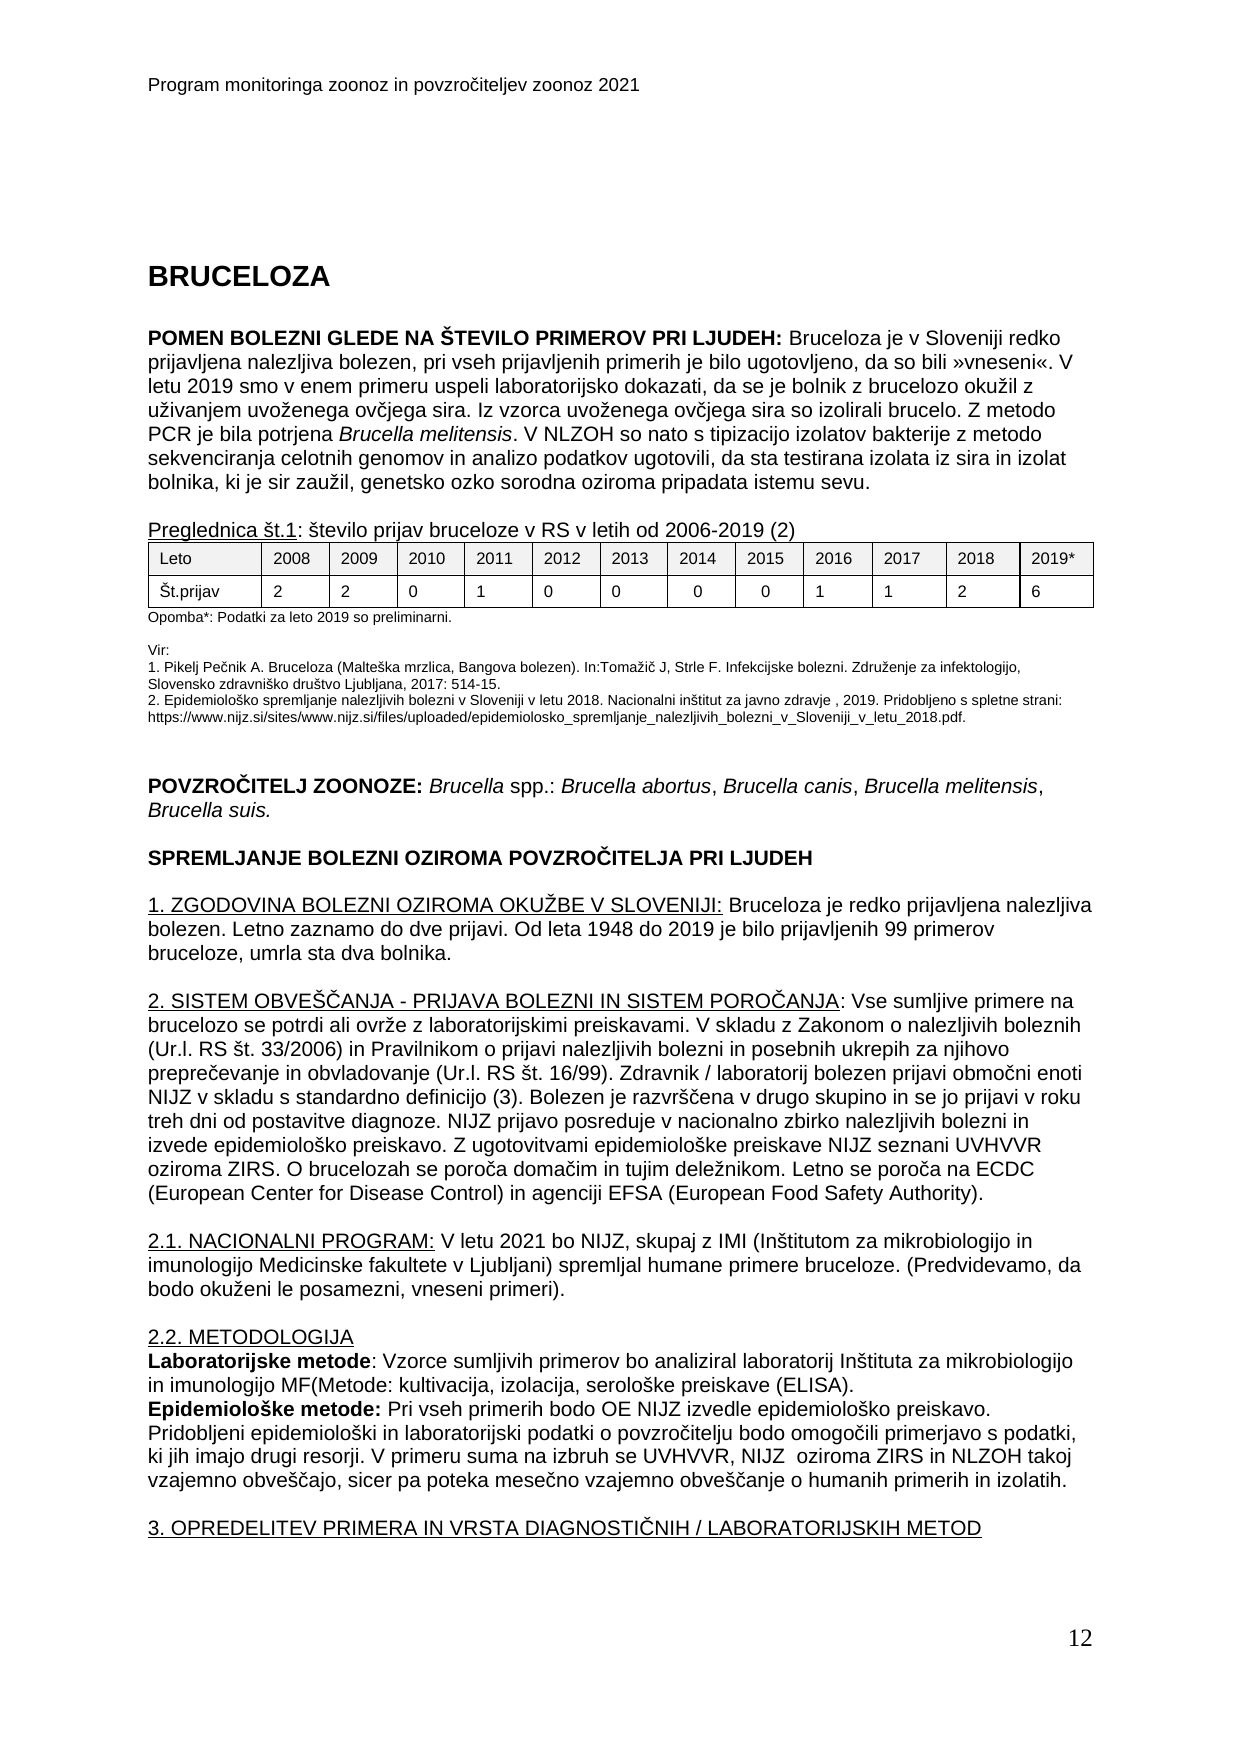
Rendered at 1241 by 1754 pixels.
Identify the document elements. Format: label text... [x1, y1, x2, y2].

text 1. Pikelj Pečnik A. Bruceloza (Malteška mrzlica, Bangova bolezen). In:Tomažič J, Strle F. Infekcijske bolezni. Združenje za infektologijo, Slovensko zdravniško društvo Ljubljana, 2017: 514-15. [148, 658, 1093, 692]
text Laboratorijske metode: Vzorce sumljivih primerov bo analiziral laboratorij Inštituta za mikrobiologijo in imunologijo MF(Metode: kultivacija, izolacija, serološke preiskave (ELISA). [148, 1348, 1093, 1396]
table_header 2008 [262, 543, 329, 574]
table_header 2010 [398, 543, 464, 574]
table_header 2009 [330, 543, 397, 574]
table_cell 1 [873, 576, 946, 607]
table_cell 0 [736, 576, 803, 607]
text 3. OPREDELITEV PRIMERA IN VRSTA DIAGNOSTIČNIH / LABORATORIJSKIH METOD [148, 1516, 1093, 1540]
table_cell 2 [330, 576, 397, 607]
table_cell 0 [601, 576, 667, 607]
table_header 2014 [668, 543, 735, 574]
text SPREMLJANJE BOLEZNI OZIROMA POVZROČITELJA PRI LJUDEH [148, 845, 1093, 869]
table_cell 0 [533, 576, 600, 607]
table_cell 0 [398, 576, 464, 607]
table_header 2017 [873, 543, 946, 574]
text 2. Epidemiološko spremljanje nalezljivih bolezni v Sloveniji v letu 2018. Nacionalni inštitut za javno zdravje , 2019. Pridobljeno s spletne strani: https://www.nijz.si/sites/www.nijz.si/files/uploaded/epidemiolosko_spremljanje_nalezljivih_bolezni_v_Sloveniji_v_letu_2018.pdf. [148, 692, 1093, 726]
text Opomba*: Podatki za leto 2019 so preliminarni. [148, 608, 1093, 625]
table_header Leto [149, 543, 261, 574]
text Preglednica št.1: število prijav bruceloze v RS v letih od 2006-2019 (2) [148, 518, 1093, 542]
text 2. SISTEM OBVEŠČANJA - PRIJAVA BOLEZNI IN SISTEM POROČANJA: Vse sumljive primere na brucelozo se potrdi ali ovrže z laboratorijskimi preiskavami. V skladu z Zakonom o nalezljivih boleznih (Ur.l. RS št. 33/2006) in Pravilnikom o prijavi nalezljivih bolezni in posebnih ukrepih za njihovo preprečevanje in obvladovanje (Ur.l. RS št. 16/99). Zdravnik / laboratorij bolezen prijavi območni enoti NIJZ v skladu s standardno definicijo (3). Bolezen je razvrščena v drugo skupino in se jo prijavi v roku treh dni od postavitve diagnoze. NIJZ prijavo posreduje v nacionalno zbirko nalezljivih bolezni in izvede epidemiološko preiskavo. Z ugotovitvami epidemiološke preiskave NIJZ seznani UVHVVR oziroma ZIRS. O brucelozah se poroča domačim in tujim deležnikom. Letno se poroča na ECDC (European Center for Disease Control) in agenciji EFSA (European Food Safety Authority). [148, 989, 1093, 1205]
table_cell 1 [804, 576, 872, 607]
text POMEN BOLEZNI GLEDE NA ŠTEVILO PRIMEROV PRI LJUDEH: Bruceloza je v Sloveniji redko prijavljena nalezljiva bolezen, pri vseh prijavljenih primerih je bilo ugotovljeno, da so bili »vneseni«. V letu 2019 smo v enem primeru uspeli laboratorijsko dokazati, da se je bolnik z brucelozo okužil z uživanjem uvoženega ovčjega sira. Iz vzorca uvoženega ovčjega sira so izolirali brucelo. Z metodo PCR je bila potrjena Brucella melitensis. V NLZOH so nato s tipizacijo izolatov bakterije z metodo sekvenciranja celotnih genomov in analizo podatkov ugotovili, da sta testirana izolata iz sira in izolat bolnika, ki je sir zaužil, genetsko ozko sorodna oziroma pripadata istemu sevu. [148, 326, 1093, 494]
table_header 2011 [465, 543, 532, 574]
text 1. ZGODOVINA BOLEZNI OZIROMA OKUŽBE V SLOVENIJI: Bruceloza je redko prijavljena nalezljiva bolezen. Letno zaznamo do dve prijavi. Od leta 1948 do 2019 je bilo prijavljenih 99 primerov bruceloze, umrla sta dva bolnika. [148, 893, 1093, 965]
table_cell 2 [947, 576, 1019, 607]
table_header 2018 [947, 543, 1019, 574]
table_header 2016 [804, 543, 872, 574]
subtitle BRUCELOZA [148, 259, 1093, 292]
text POVZROČITELJ ZOONOZE: Brucella spp.: Brucella abortus, Brucella canis, Brucella melitensis, Brucella suis. [148, 773, 1093, 821]
text 2.1. NACIONALNI PROGRAM: V letu 2021 bo NIJZ, skupaj z IMI (Inštitutom za mikrobiologijo in imunologijo Medicinske fakultete v Ljubljani) spremljal humane primere bruceloze. (Predvidevamo, da bodo okuženi le posamezni, vneseni primeri). [148, 1229, 1093, 1301]
table_cell Št.prijav [149, 576, 261, 607]
table_header 2015 [736, 543, 803, 574]
text Vir: [148, 642, 1093, 658]
table_cell 2 [262, 576, 329, 607]
table_cell 0 [668, 576, 735, 607]
text Epidemiološke metode: Pri vseh primerih bodo OE NIJZ izvedle epidemiološko preiskavo. Pridobljeni epidemiološki in laboratorijski podatki o povzročitelju bodo omogočili primerjavo s podatki, ki jih imajo drugi resorji. V primeru suma na izbruh se UVHVVR, NIJZ oziroma ZIRS in NLZOH takoj vzajemno obveščajo, sicer pa poteka mesečno vzajemno obveščanje o humanih primerih in izolatih. [148, 1396, 1093, 1492]
table_header 2012 [533, 543, 600, 574]
table_cell 1 [465, 576, 532, 607]
table_header 2013 [601, 543, 667, 574]
table_header 2019* [1021, 543, 1093, 574]
text 2.2. METODOLOGIJA [148, 1324, 1093, 1348]
table_cell 6 [1021, 576, 1093, 607]
